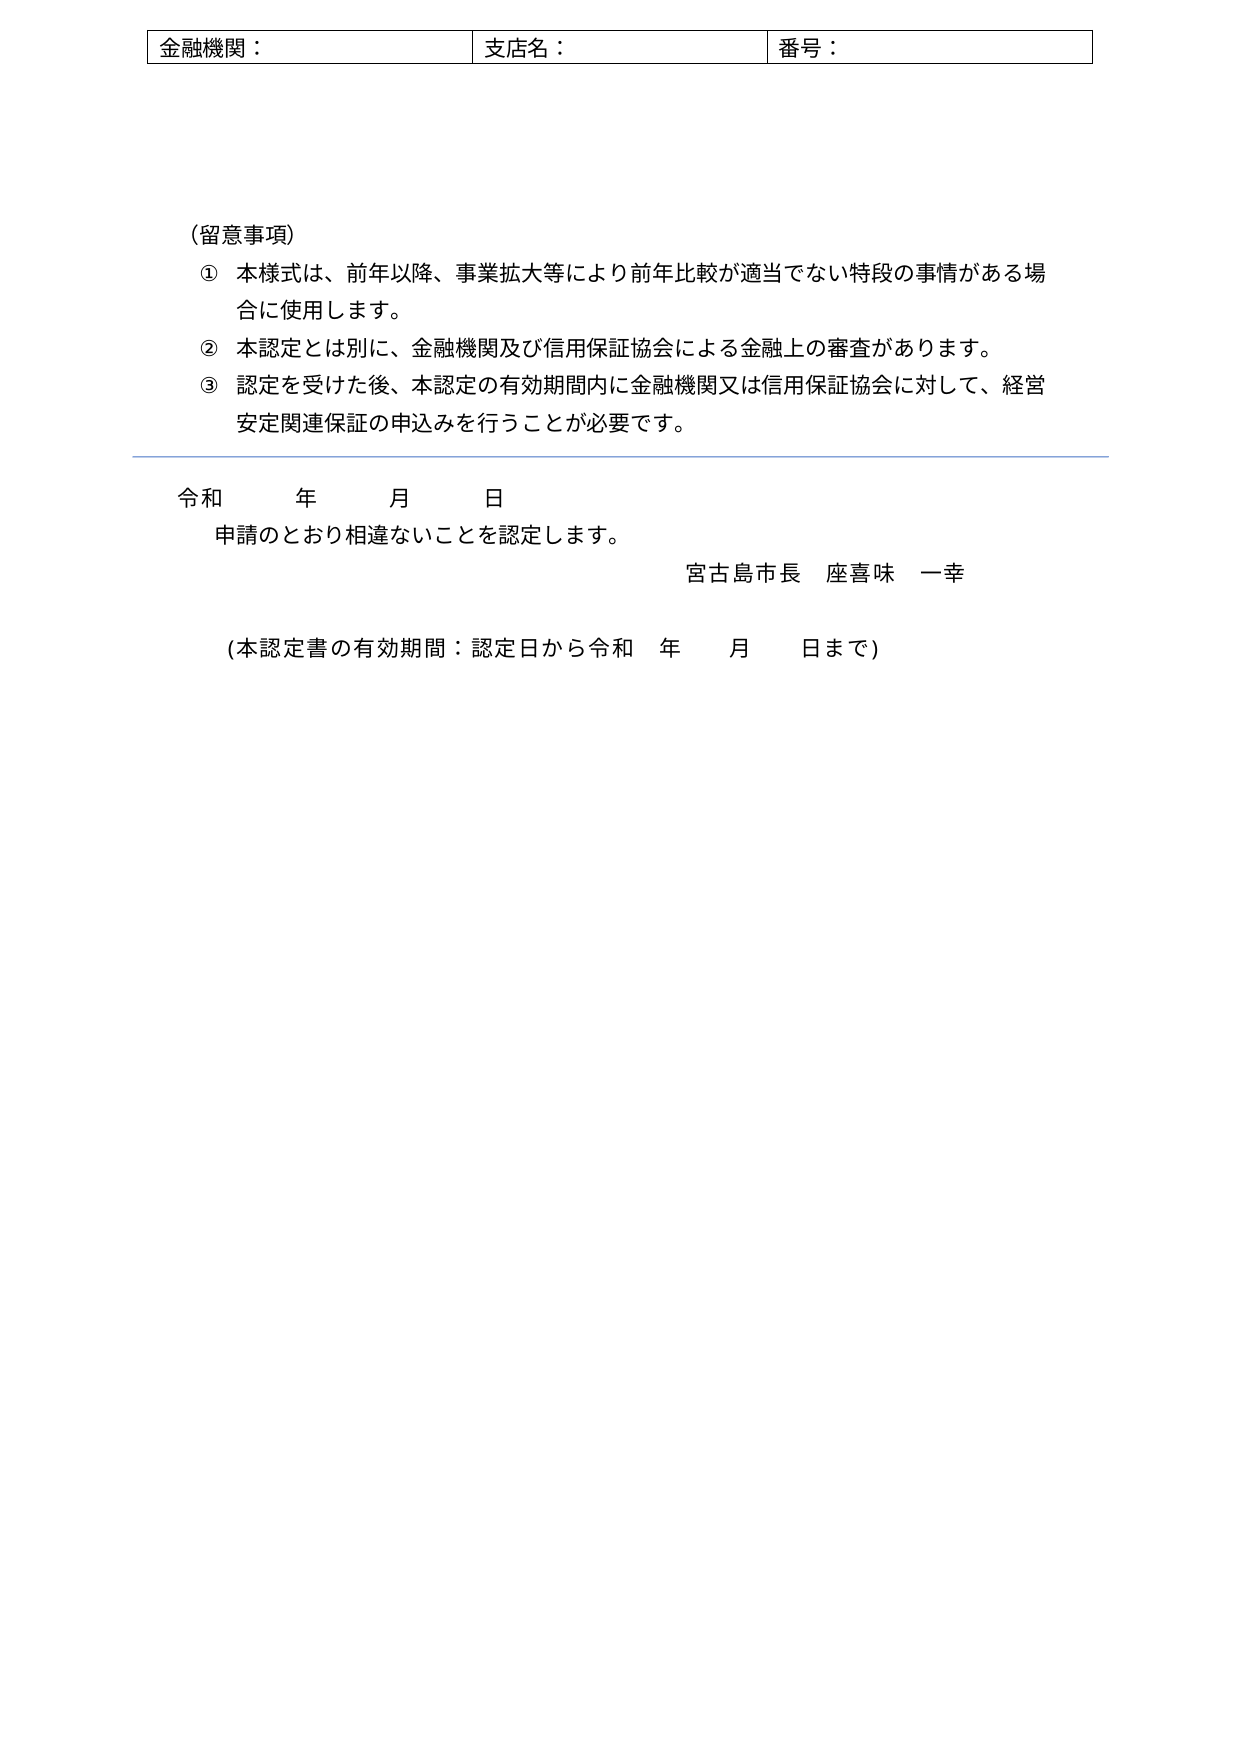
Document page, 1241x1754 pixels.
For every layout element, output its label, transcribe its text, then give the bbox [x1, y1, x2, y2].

text (本認定書の有効期間：認定日から令和 年 月 日まで) [177, 628, 1063, 666]
list 宮古島市長 座喜味 一幸 [215, 553, 1063, 591]
list 本認定とは別に、金融機関及び信用保証協会による金融上の審査があります。 [199, 328, 1063, 366]
list 申請のとおり相違ないことを認定します。 [214, 516, 1063, 553]
list 令和 年 月 日 [177, 478, 1063, 516]
list 認定を受けた後、本認定の有効期間内に金融機関又は信用保証協会に対して、経営安定関連保証の申込みを行うことが必要です。 [199, 366, 1063, 441]
text （留意事項） [177, 216, 1063, 253]
list 本様式は、前年以降、事業拡大等により前年比較が適当でない特段の事情がある場合に使用します。 [199, 253, 1063, 328]
